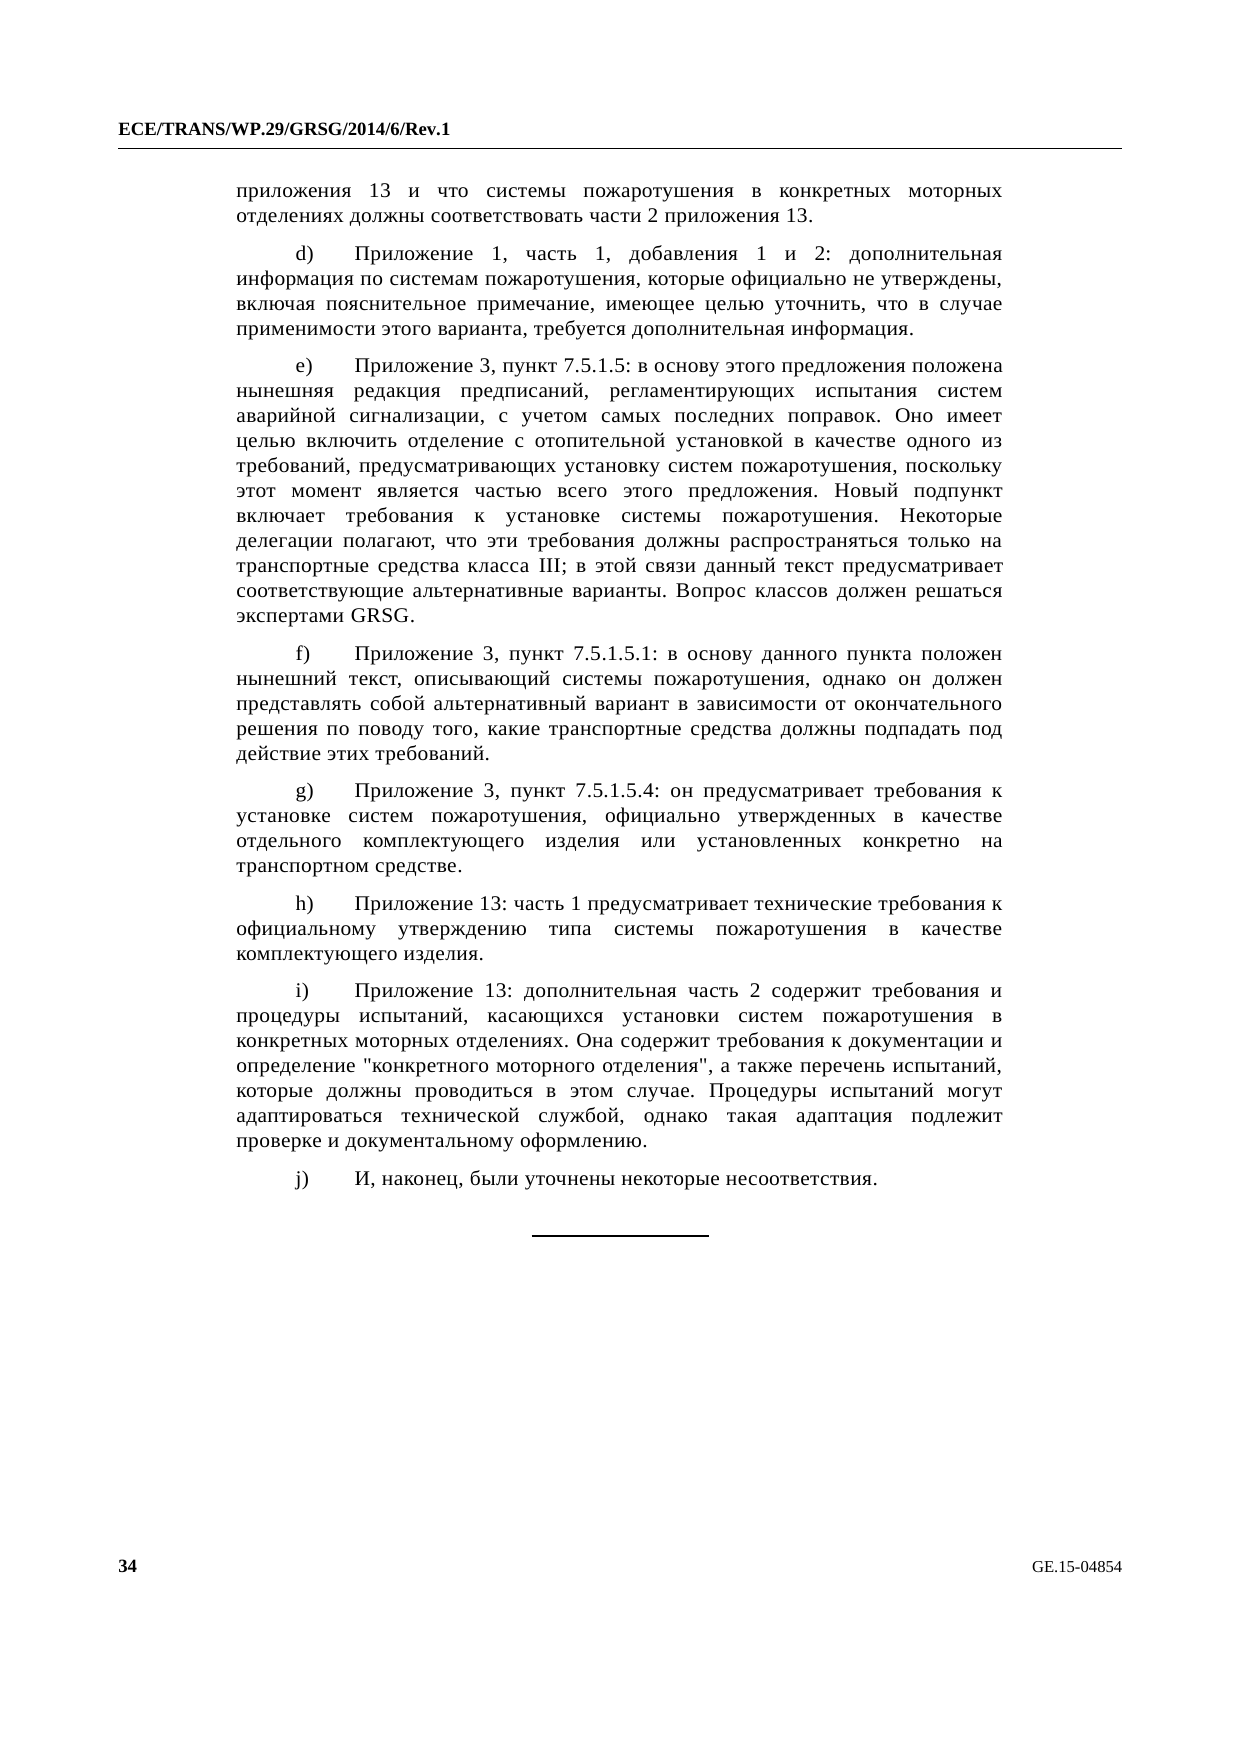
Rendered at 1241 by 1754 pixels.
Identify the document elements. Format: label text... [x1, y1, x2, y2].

text h) Приложение 13: часть 1 предусматривает технические требования к официальному утверждению типа системы пожаротушения в качестве комплектующего изделия. [236, 890, 1004, 965]
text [236, 177, 1004, 227]
text j) И, наконец, были уточнены некоторые несоответствия. [236, 1165, 1004, 1190]
text e) Приложение 3, пункт 7.5.1.5: в основу этого предложения положена нынешняя редакция предписаний, регламентирующих испытания систем аварийной сигнализации, с учетом самых последних поправок. Оно имеет целью включить отделение с отопительной установкой в качестве одного из требований, предусматривающих установку систем пожаротушения, поскольку этот момент является частью всего этого предложения. Новый подпункт включает требования к установке системы пожаротушения. Некоторые делегации полагают, что эти требования должны распространяться только на транспортные средства класса III; в этой связи данный текст предусматривает соответствующие альтернативные варианты. Вопрос классов должен решаться экспертами GRSG. [236, 352, 1004, 627]
text d) Приложение 1, часть 1, добавления 1 и 2: дополнительная информация по системам пожаротушения, которые официально не утверждены, включая пояснительное примечание, имеющее целью уточнить, что в случае применимости этого варианта, требуется дополнительная информация. [236, 240, 1004, 340]
text g) Приложение 3, пункт 7.5.1.5.4: он предусматривает требования к установке систем пожаротушения, официально утвержденных в качестве отдельного комплектующего изделия или установленных конкретно на транспортном средстве. [236, 777, 1004, 877]
text f) Приложение 3, пункт 7.5.1.5.1: в основу данного пункта положен нынешний текст, описывающий системы пожаротушения, однако он должен представлять собой альтернативный вариант в зависимости от окончательного решения по поводу того, какие транспортные средства должны подпадать под действие этих требований. [236, 640, 1004, 765]
text i) Приложение 13: дополнительная часть 2 содержит требования и процедуры испытаний, касающихся установки систем пожаротушения в конкретных моторных отделениях. Она содержит требования к документации и определение "конкретного моторного отделения", а также перечень испытаний, которые должны проводиться в этом случае. Процедуры испытаний могут адаптироваться технической службой, однако такая адаптация подлежит проверке и документальному оформлению. [236, 977, 1004, 1152]
